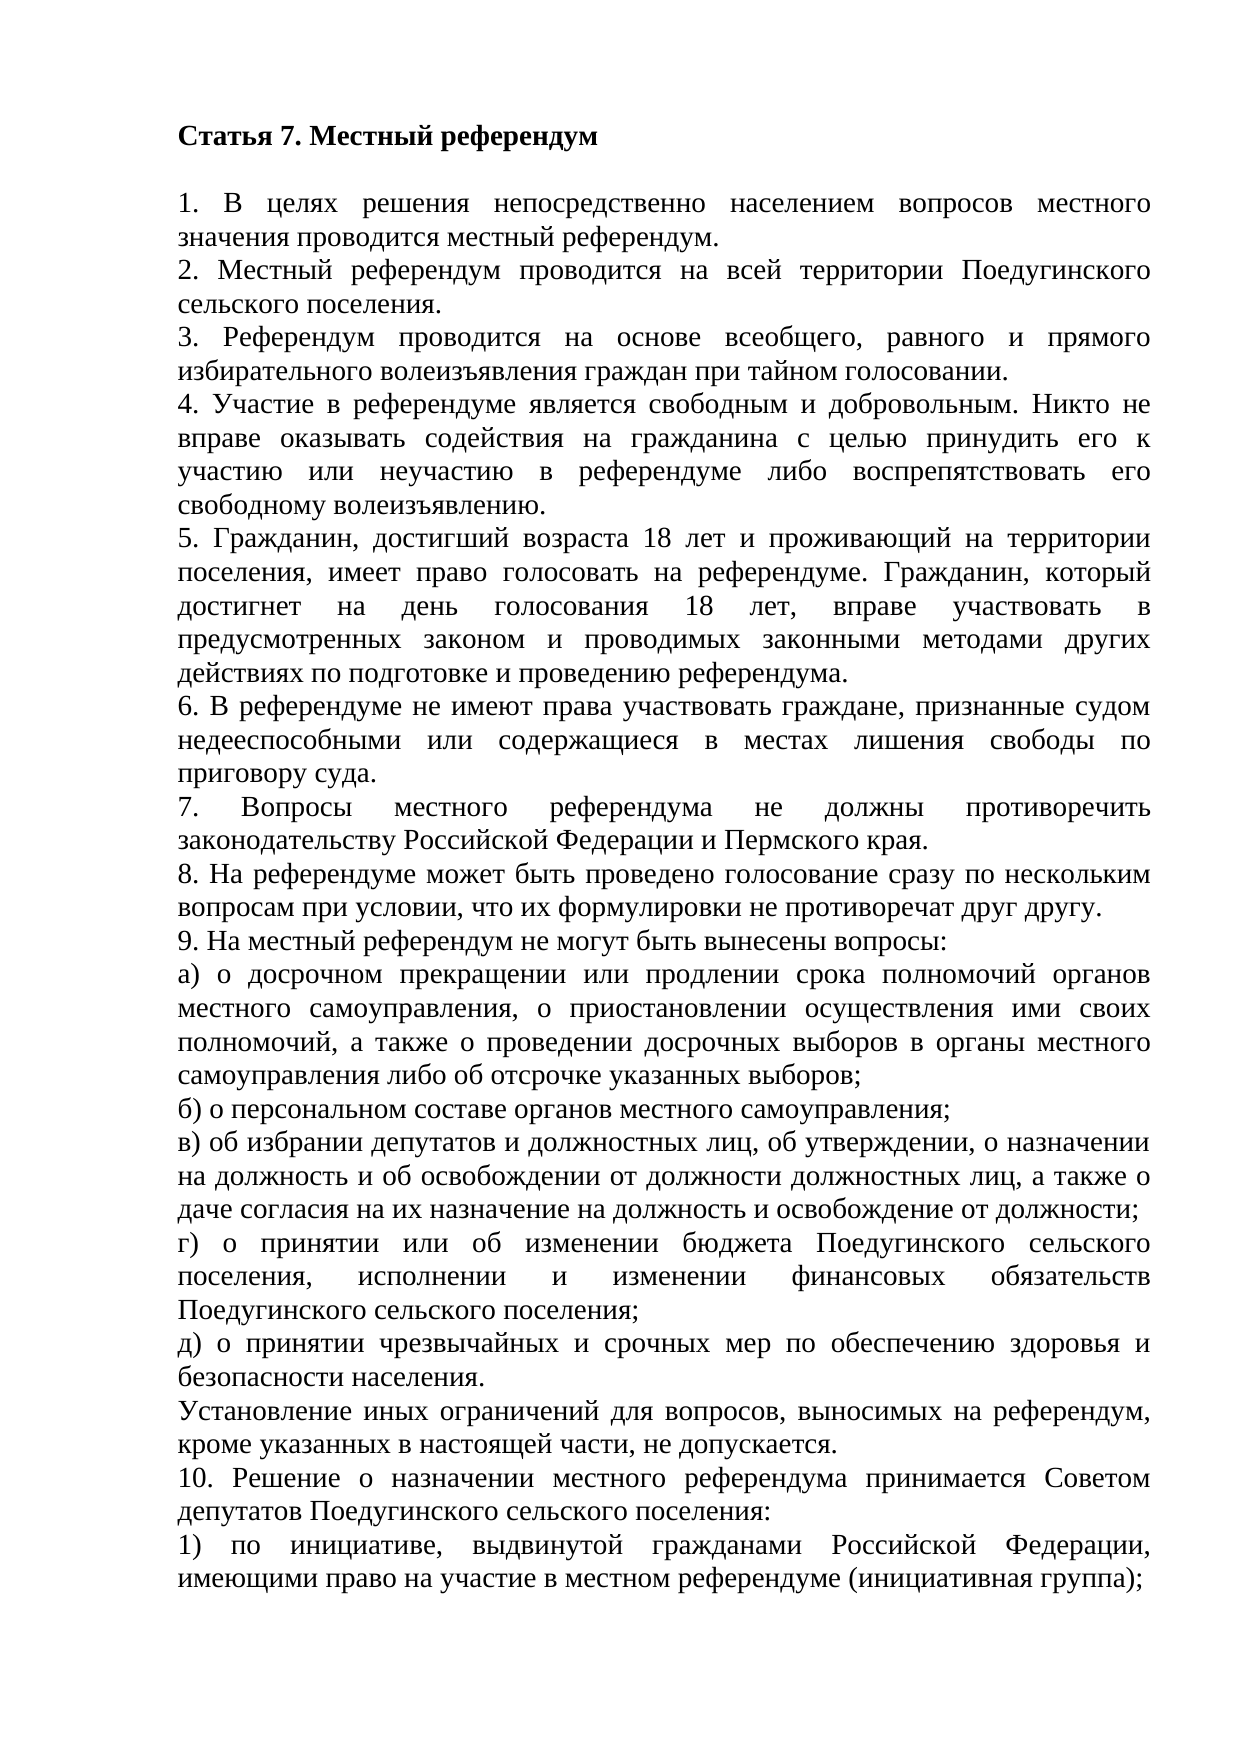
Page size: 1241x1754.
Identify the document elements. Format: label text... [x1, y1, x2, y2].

text д) о принятии чрезвычайных и срочных мер по обеспечению здоровья и безопасности населения. [177, 1326, 1152, 1393]
text 9. На местный референдум не могут быть вынесены вопросы: [177, 923, 1152, 957]
text Статья 7. Местный референдум [177, 118, 1152, 152]
text г) о принятии или об изменении бюджета Поедугинского сельского поселения, исполнении и изменении финансовых обязательств Поедугинского сельского поселения; [177, 1225, 1152, 1326]
text 8. На референдуме может быть проведено голосование сразу по нескольким вопросам при условии, что их формулировки не противоречат друг другу. [177, 856, 1152, 923]
text 3. Референдум проводится на основе всеобщего, равного и прямого избирательного волеизъявления граждан при тайном голосовании. [177, 319, 1152, 386]
text 4. Участие в референдуме является свободным и добровольным. Никто не вправе оказывать содействия на гражданина с целью принудить его к участию или неучастию в референдуме либо воспрепятствовать его свободному волеизъявлению. [177, 386, 1152, 521]
text 6. В референдуме не имеют права участвовать граждане, признанные судом недееспособными или содержащиеся в местах лишения свободы по приговору суда. [177, 688, 1152, 789]
text 1) по инициативе, выдвинутой гражданами Российской Федерации, имеющими право на участие в местном референдуме (инициативная группа); [177, 1527, 1152, 1594]
text 1. В целях решения непосредственно населением вопросов местного значения проводится местный референдум. [177, 185, 1152, 252]
text а) о досрочном прекращении или продлении срока полномочий органов местного самоуправления, о приостановлении осуществления ими своих полномочий, а также о проведении досрочных выборов в органы местного самоуправления либо об отсрочке указанных выборов; [177, 957, 1152, 1091]
text б) о персональном составе органов местного самоуправления; [177, 1091, 1152, 1124]
text 5. Гражданин, достигший возраста 18 лет и проживающий на территории поселения, имеет право голосовать на референдуме. Гражданин, который достигнет на день голосования 18 лет, вправе участвовать в предусмотренных законом и проводимых законными методами других действиях по подготовке и проведению референдума. [177, 521, 1152, 688]
text в) об избрании депутатов и должностных лиц, об утверждении, о назначении на должность и об освобождении от должности должностных лиц, а также о даче согласия на их назначение на должность и освобождение от должности; [177, 1124, 1152, 1225]
text 2. Местный референдум проводится на всей территории Поедугинского сельского поселения. [177, 252, 1152, 319]
text 7. Вопросы местного референдума не должны противоречить законодательству Российской Федерации и Пермского края. [177, 789, 1152, 856]
text Установление иных ограничений для вопросов, выносимых на референдум, кроме указанных в настоящей части, не допускается. [177, 1393, 1152, 1460]
text 10. Решение о назначении местного референдума принимается Советом депутатов Поедугинского сельского поселения: [177, 1460, 1152, 1527]
